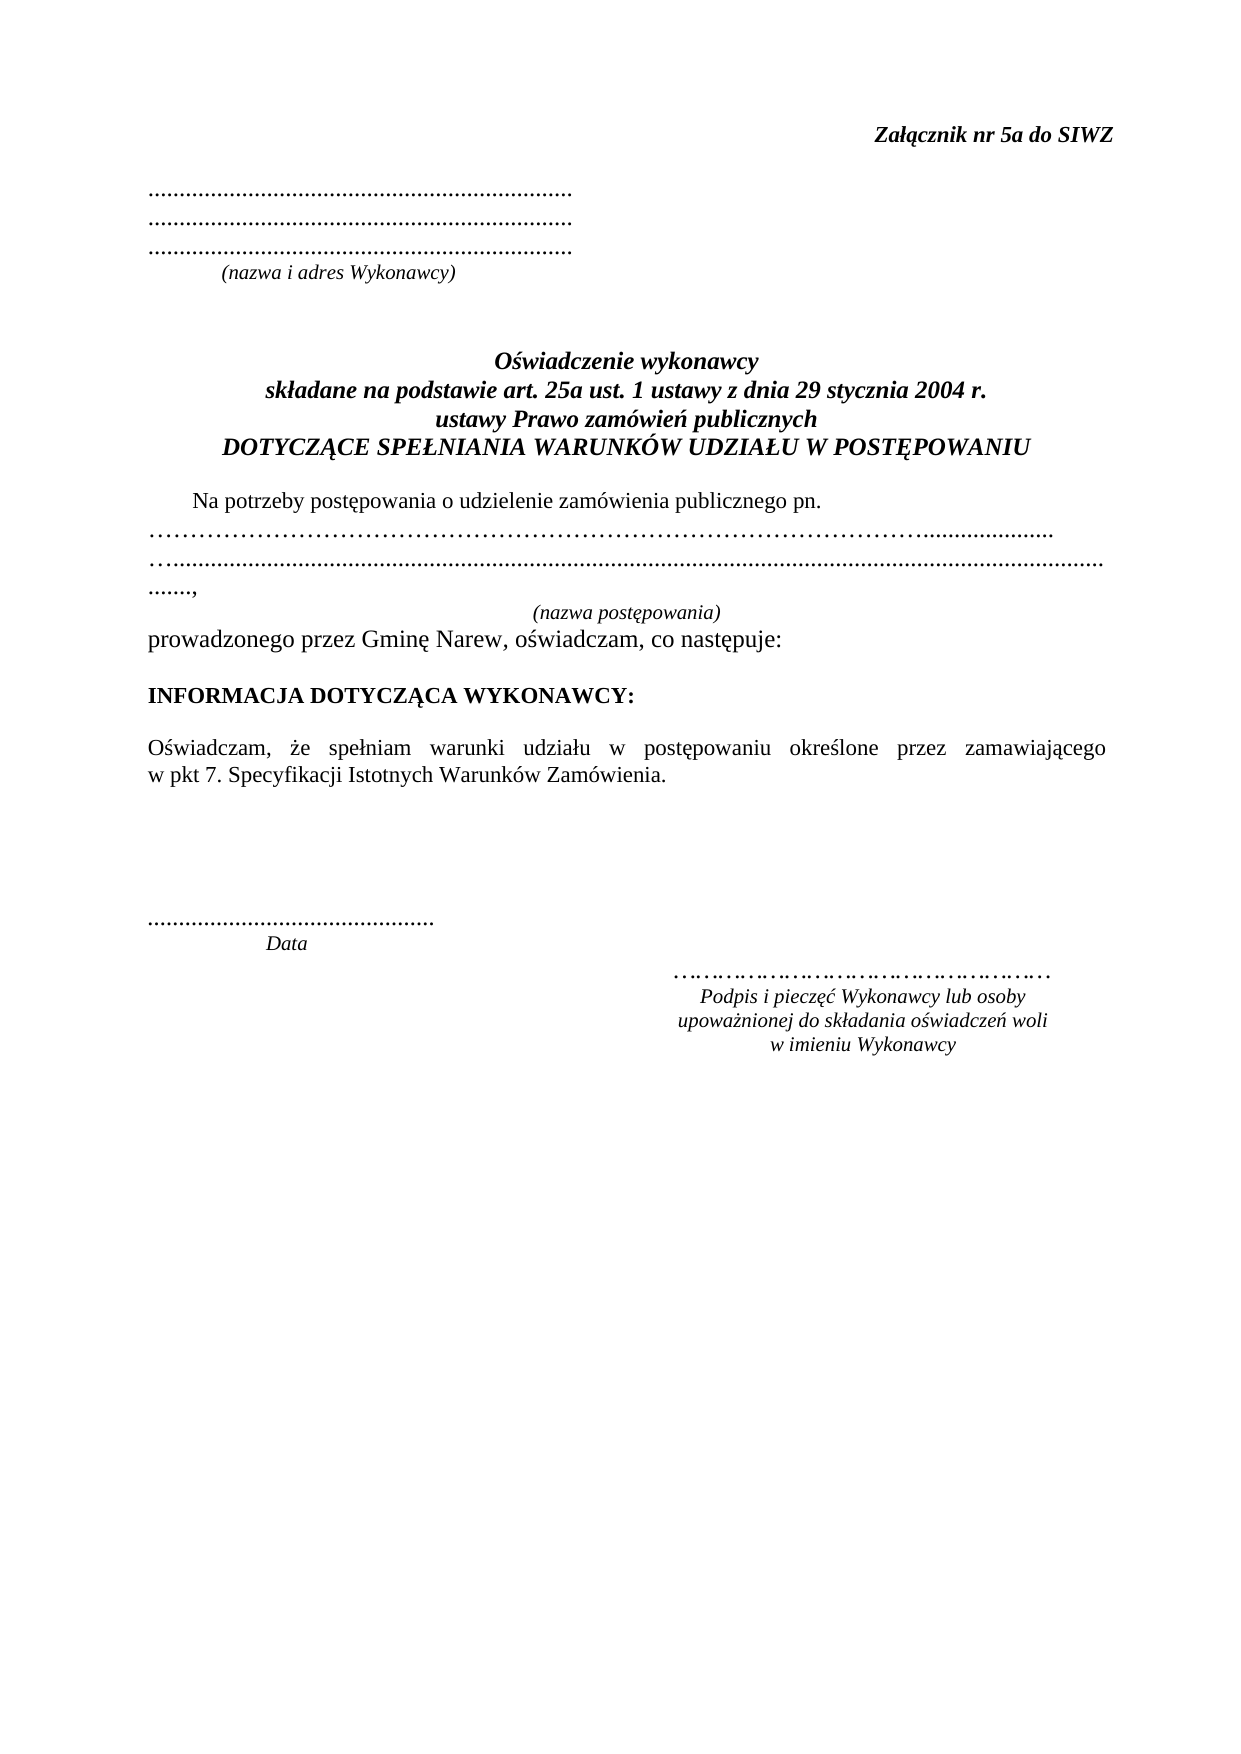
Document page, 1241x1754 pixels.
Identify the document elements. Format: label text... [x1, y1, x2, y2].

text Załącznik nr 5a do SIWZ [148, 121, 1116, 147]
text .................................................................... [148, 173, 1226, 202]
text w imieniu Wykonawcy [620, 1032, 1107, 1056]
text .............................................. [148, 902, 1107, 931]
text …………………………………………… [620, 955, 1107, 984]
text składane na podstawie art. 25a ust. 1 ustawy z dnia 29 stycznia 2004 r. [148, 375, 1107, 404]
text ………………………………………………………………………………….....................…............................................................................................................................................................, [148, 514, 1107, 600]
text Oświadczam, że spełniam warunki udziału w postępowaniu określone przez zamawiającego w pkt 7. Specyfikacji Istotnych Warunków Zamówienia. [148, 734, 1107, 787]
text (nazwa i adres Wykonawcy) [148, 260, 1226, 284]
text Data [148, 931, 1107, 955]
text DOTYCZĄCE SPEŁNIANIA WARUNKÓW UDZIAŁU W POSTĘPOWANIU [148, 432, 1107, 461]
text Podpis i pieczęć Wykonawcy lub osoby [620, 984, 1107, 1008]
text ustawy Prawo zamówień publicznych [148, 404, 1107, 432]
text Na potrzeby postępowania o udzielenie zamówienia publicznego pn. [148, 487, 1107, 514]
text .................................................................... [148, 231, 1226, 260]
text upoważnionej do składania oświadczeń woli [620, 1008, 1107, 1032]
text (nazwa postępowania) [148, 600, 1107, 624]
text Oświadczenie wykonawcy [148, 346, 1107, 375]
text .................................................................... [148, 202, 1226, 231]
text prowadzonego przez Gminę Narew, oświadczam, co następuje: [148, 624, 1107, 653]
text INFORMACJA DOTYCZĄCA WYKONAWCY: [148, 682, 1107, 708]
